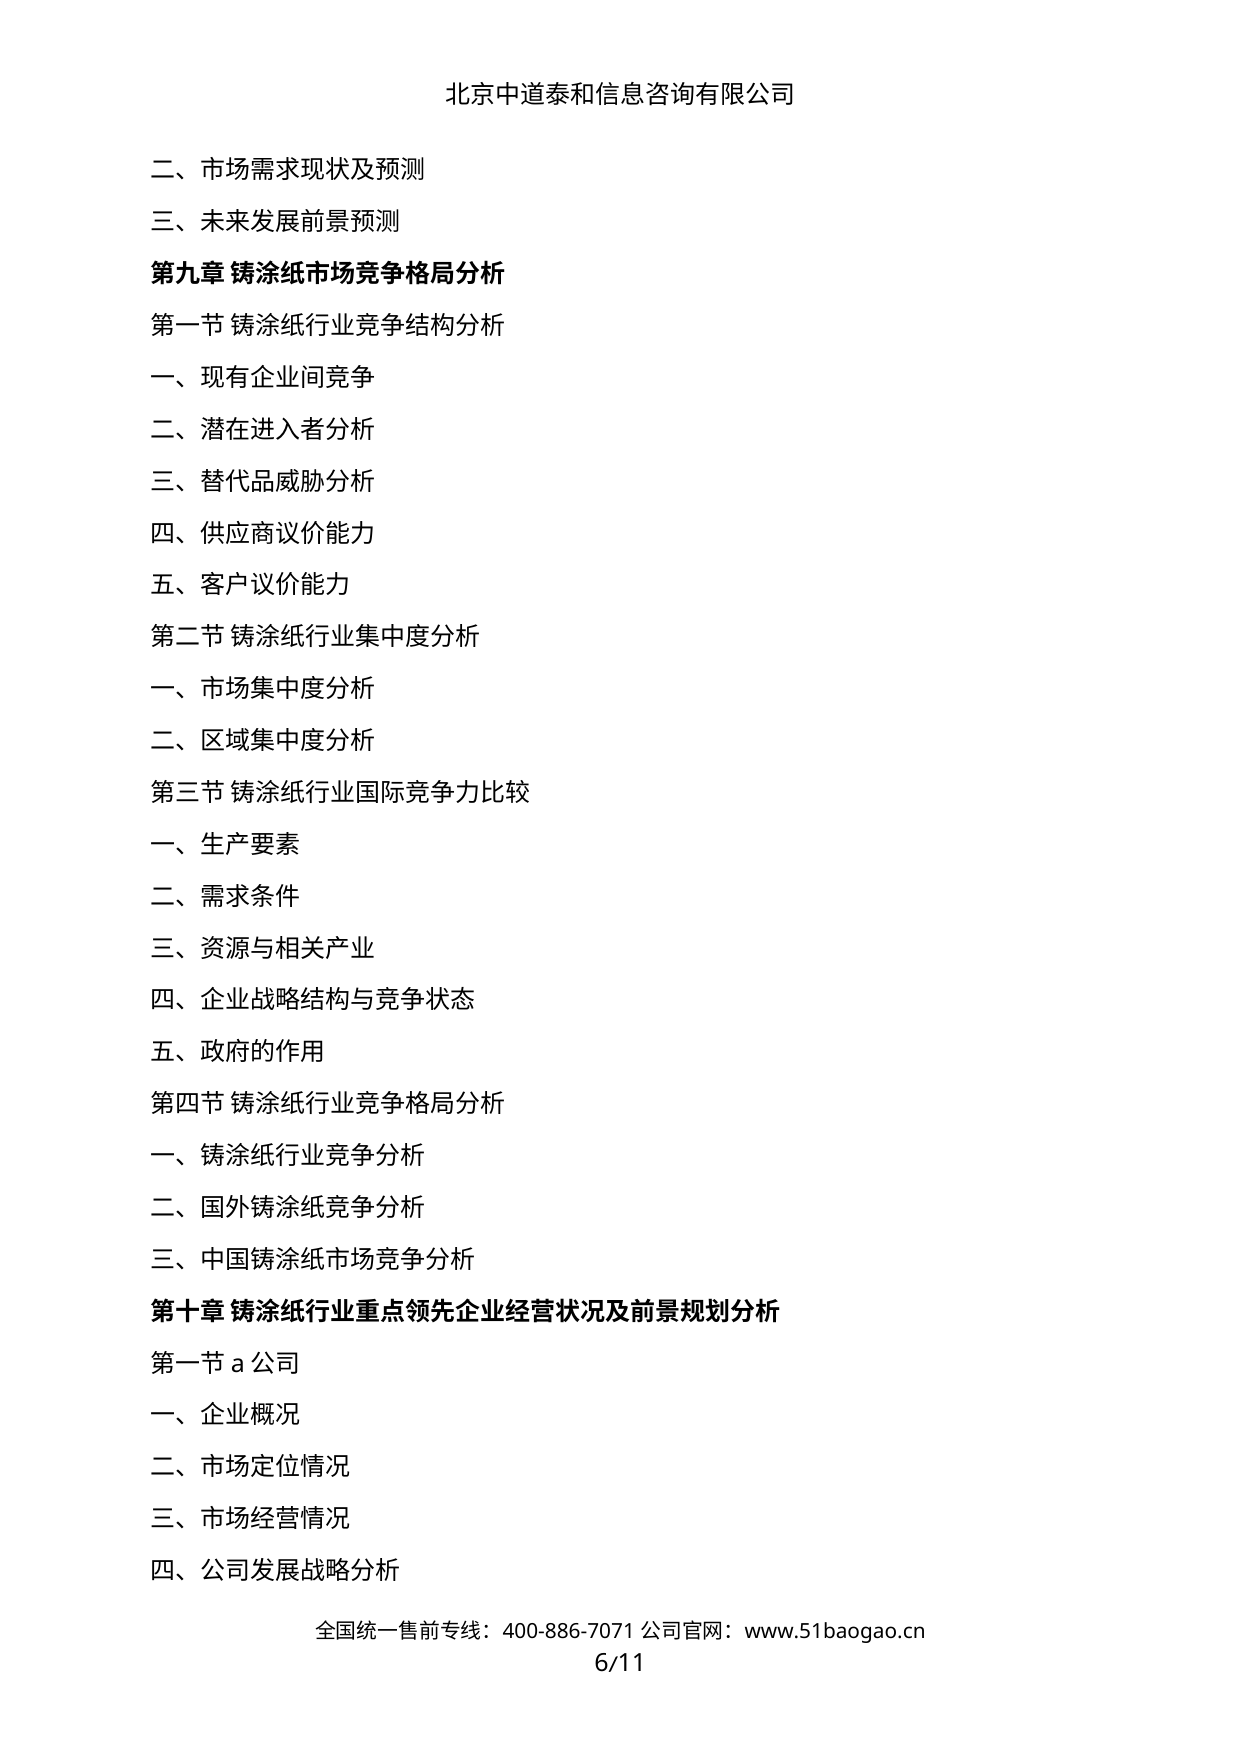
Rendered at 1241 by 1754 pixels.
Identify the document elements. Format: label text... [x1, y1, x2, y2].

text 第三节 铸涂纸行业国际竞争力比较 [150, 772, 1090, 809]
text 五、政府的作用 [150, 1032, 1090, 1068]
text 一、铸涂纸行业竞争分析 [150, 1136, 1090, 1172]
text 第十章 铸涂纸行业重点领先企业经营状况及前景规划分析 [150, 1291, 1090, 1327]
text 二、国外铸涂纸竞争分析 [150, 1187, 1090, 1224]
text 三、资源与相关产业 [150, 928, 1090, 964]
text 第一节 铸涂纸行业竞争结构分析 [150, 306, 1090, 342]
text 二、市场需求现状及预测 [150, 150, 1090, 186]
text 四、企业战略结构与竞争状态 [150, 980, 1090, 1016]
text 第一节 a公司 [150, 1343, 1090, 1379]
text 第二节 铸涂纸行业集中度分析 [150, 617, 1090, 653]
text 四、公司发展战略分析 [150, 1551, 1090, 1587]
text 三、未来发展前景预测 [150, 202, 1090, 238]
text 一、市场集中度分析 [150, 669, 1090, 705]
text 二、潜在进入者分析 [150, 409, 1090, 446]
text 二、市场定位情况 [150, 1447, 1090, 1483]
text 三、替代品威胁分析 [150, 461, 1090, 497]
text 第九章 铸涂纸市场竞争格局分析 [150, 254, 1090, 290]
text 一、企业概况 [150, 1395, 1090, 1431]
text 五、客户议价能力 [150, 565, 1090, 601]
text 二、需求条件 [150, 876, 1090, 912]
text 一、生产要素 [150, 824, 1090, 861]
text 四、供应商议价能力 [150, 513, 1090, 549]
text 第四节 铸涂纸行业竞争格局分析 [150, 1084, 1090, 1120]
text 二、区域集中度分析 [150, 721, 1090, 757]
text 三、中国铸涂纸市场竞争分析 [150, 1239, 1090, 1276]
text 三、市场经营情况 [150, 1499, 1090, 1535]
text 一、现有企业间竞争 [150, 357, 1090, 394]
